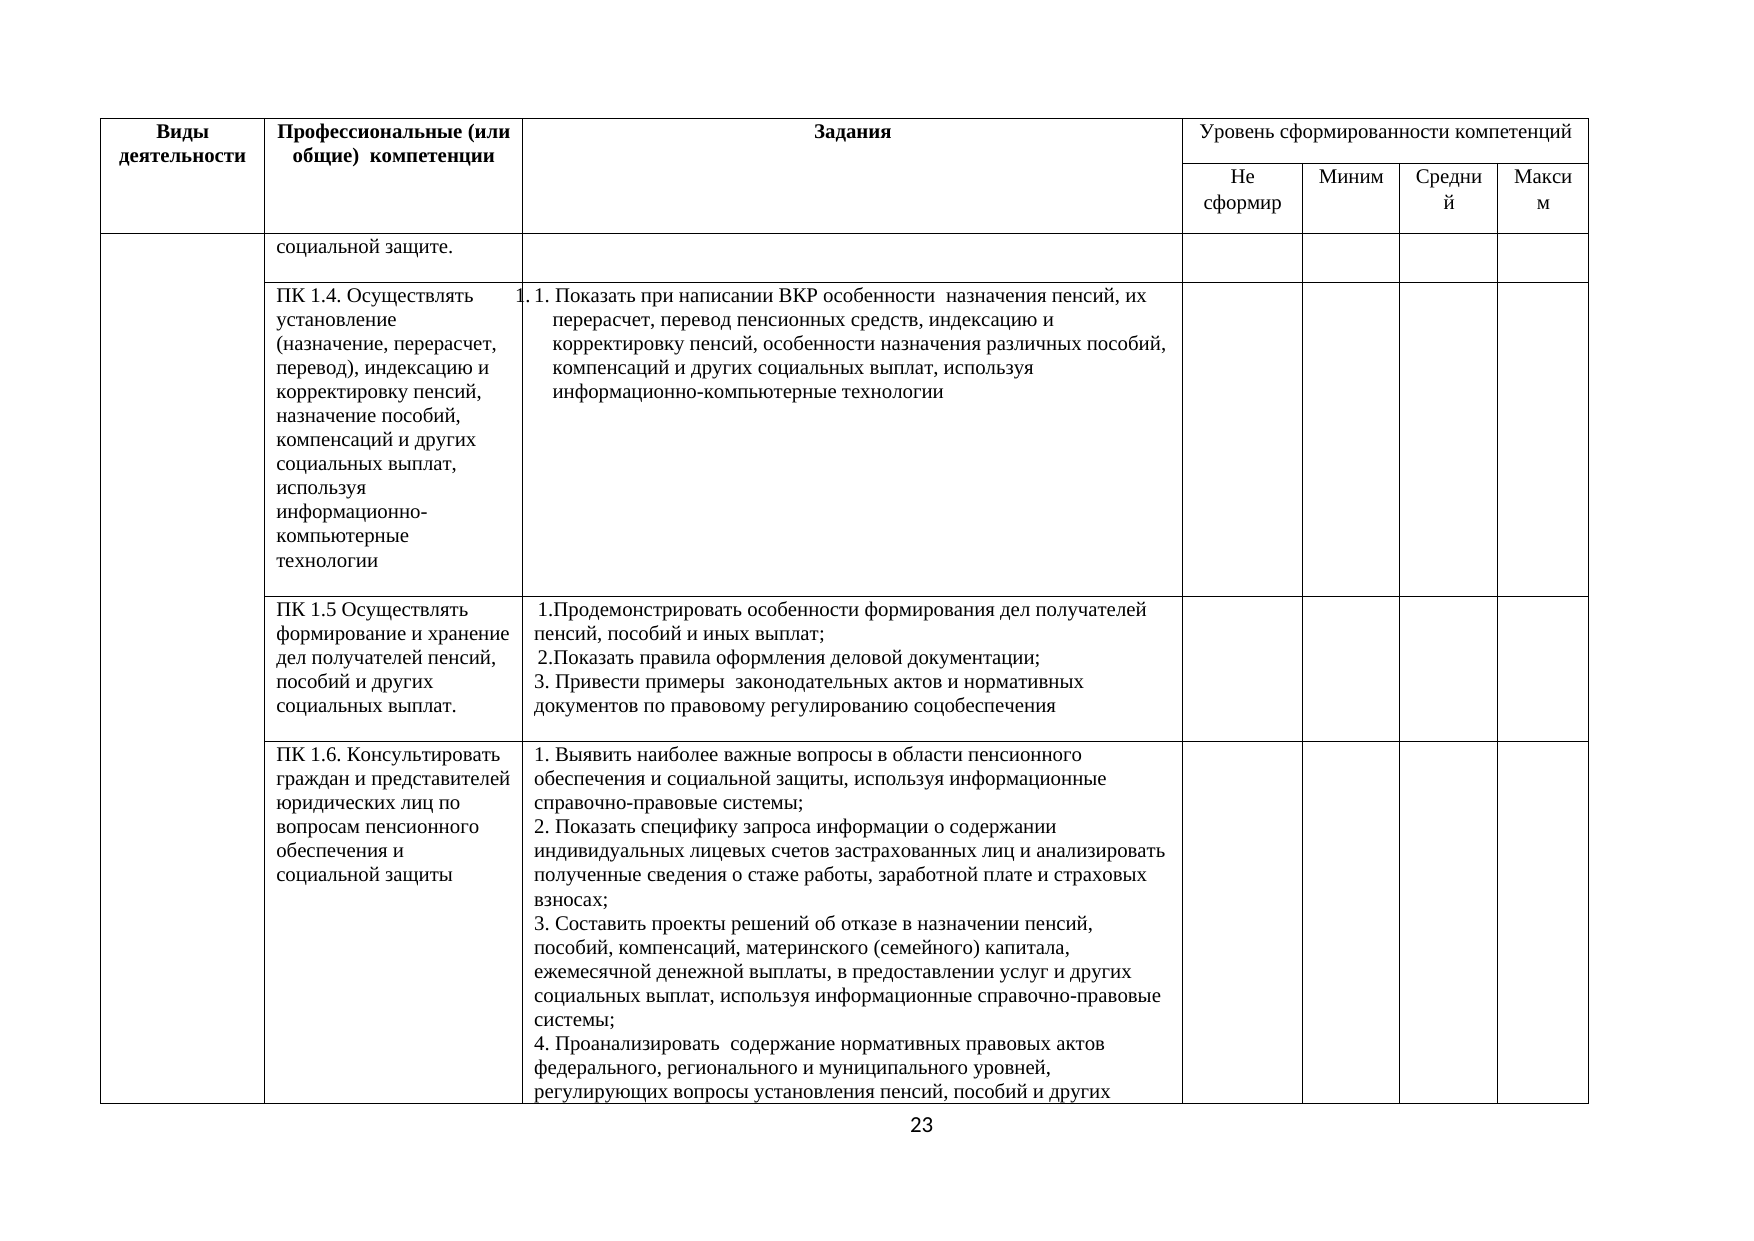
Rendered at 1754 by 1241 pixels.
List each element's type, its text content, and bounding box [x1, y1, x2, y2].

table_cell [1303, 597, 1399, 741]
table_cell [1498, 234, 1588, 282]
table_cell ПК 1.4. Осуществлять установление (назначение, перерасчет, перевод), индексацию и корректировку пенсий, назначение пособий, компенсаций и других социальных выплат, используя информационно-компьютерные технологии [265, 283, 522, 596]
table_cell [1400, 742, 1497, 1103]
table_cell [1498, 283, 1588, 596]
table_cell [1400, 234, 1497, 282]
table_cell ПК 1.5 Осуществлять формирование и хранение дел получателей пенсий, пособий и других социальных выплат. [265, 597, 522, 741]
table_cell Миним [1303, 164, 1399, 233]
table_cell [1303, 283, 1399, 596]
table_cell [1400, 283, 1497, 596]
table_header Задания [523, 119, 1182, 233]
table_cell [1183, 742, 1302, 1103]
table_cell [1183, 234, 1302, 282]
table_cell [1498, 742, 1588, 1103]
table_cell Максим [1498, 164, 1588, 233]
table_cell [1303, 742, 1399, 1103]
table_header Уровень сформированности компетенций [1183, 119, 1588, 163]
table_cell 1.Продемонстрировать особенности формирования дел получателей пенсий, пособий и иных выплат; 2.Показать правила оформления деловой документации; 3. Привести примеры законодательных актов и нормативных документов по правовому регулированию соцобеспечения [523, 597, 1182, 741]
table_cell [523, 234, 1182, 282]
table_cell [1183, 283, 1302, 596]
table_cell 1. Показать при написании ВКР особенности назначения пенсий, их перерасчет, перевод пенсионных средств, индексацию и корректировку пенсий, особенности назначения различных пособий, компенсаций и других социальных выплат, используя информационно-компьютерные технологии [523, 283, 1182, 596]
table_header Профессиональные (или общие) компетенции [265, 119, 522, 233]
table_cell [265, 234, 522, 282]
table_cell Средний [1400, 164, 1497, 233]
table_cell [265, 742, 522, 1103]
table_cell [1303, 234, 1399, 282]
table_header Виды деятельности [101, 119, 264, 233]
table_cell [1183, 597, 1302, 741]
table_cell [1400, 597, 1497, 741]
table_cell [1498, 597, 1588, 741]
table_cell Не сформир [1183, 164, 1302, 233]
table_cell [523, 742, 1182, 1103]
